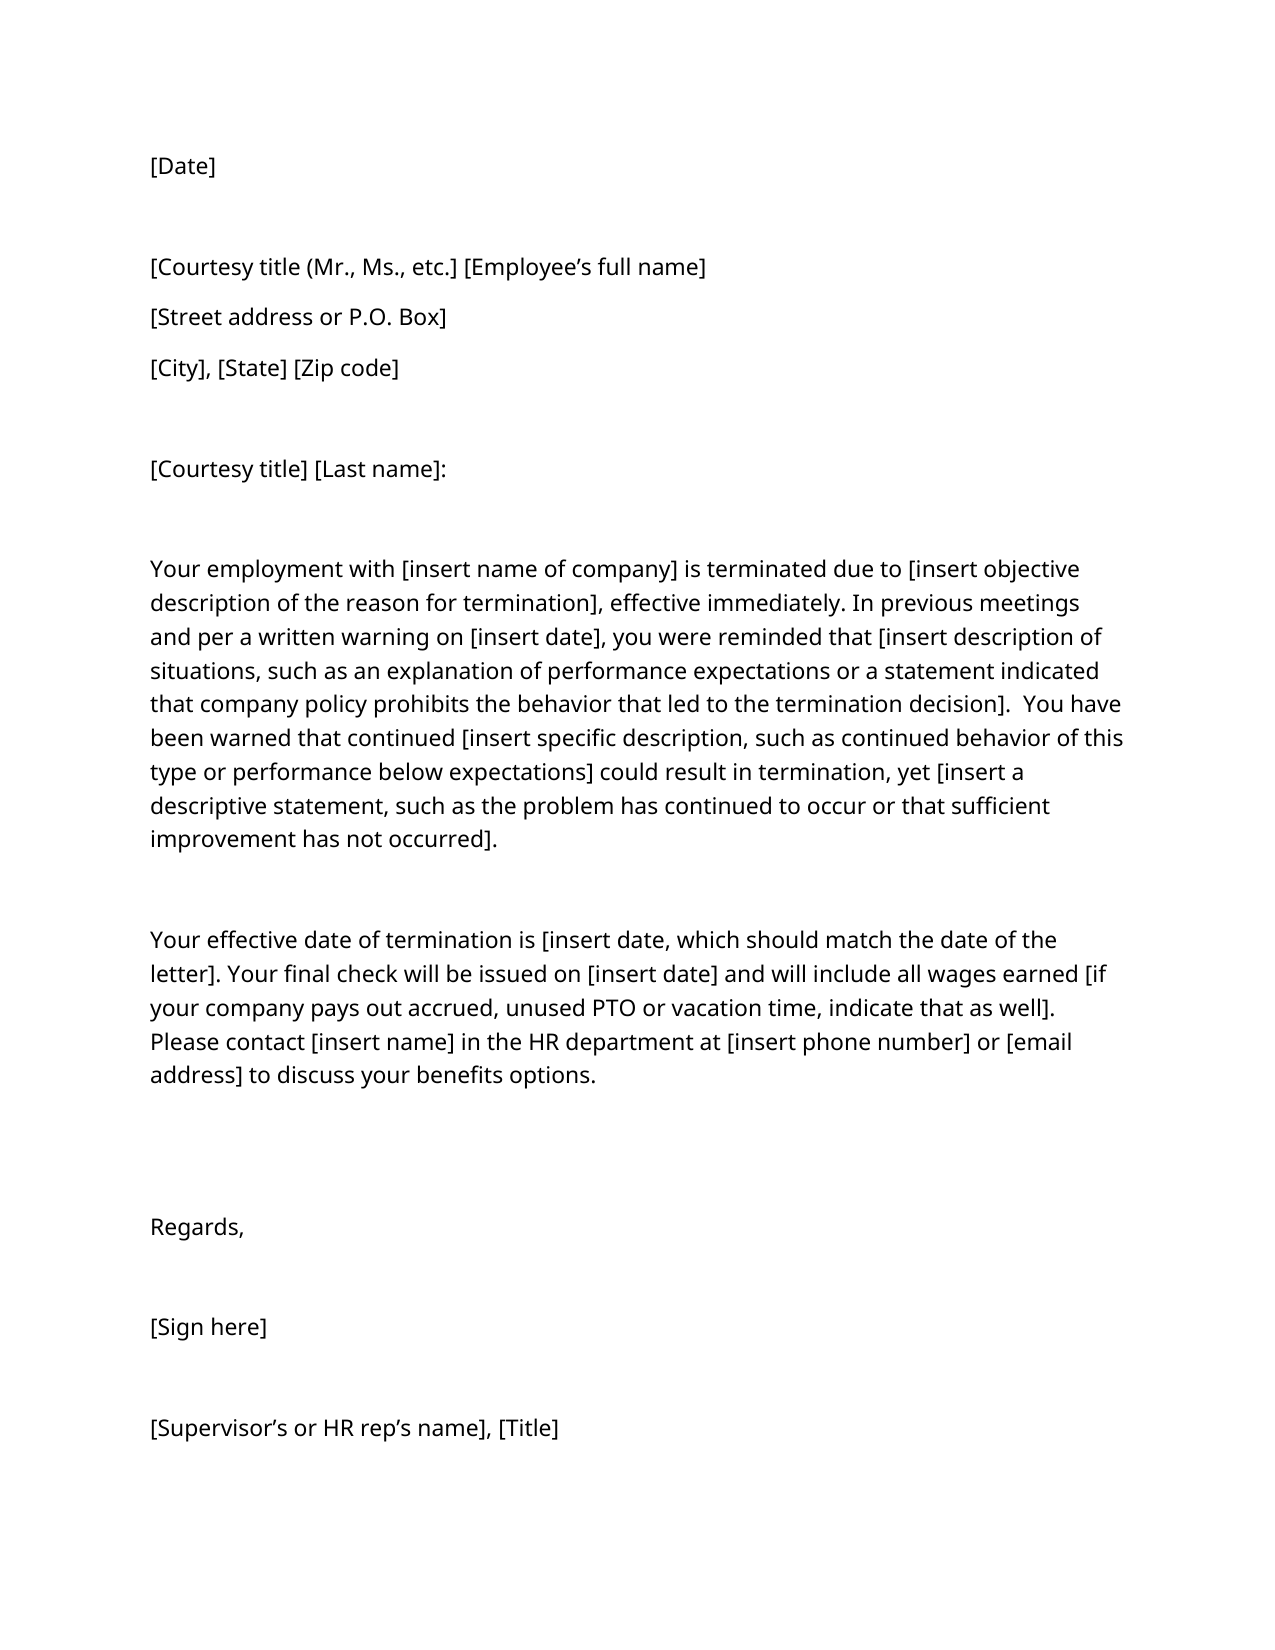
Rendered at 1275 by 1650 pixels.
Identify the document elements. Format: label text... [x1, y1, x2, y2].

text [Courtesy title (Mr., Ms., etc.] [Employee’s full name] [150, 251, 1125, 282]
text [Courtesy title] [Last name]: [150, 452, 1125, 484]
text Your effective date of termination is [insert date, which should match the date of the letter]. Your final check will be issued on [insert date] and will include all wages earned [if your company pays out accrued, unused PTO or vacation time, indicate that as well]. Please contact [insert name] in the HR department at [insert phone number] or [email address] to discuss your benefits options. [150, 924, 1125, 1090]
text [Supervisor’s or HR rep’s name], [Title] [150, 1412, 1125, 1443]
text Regards, [150, 1210, 1125, 1242]
text [Sign here] [150, 1311, 1125, 1342]
text [Street address or P.O. Box] [150, 301, 1125, 332]
text [City], [State] [Zip code] [150, 352, 1125, 383]
text [Date] [150, 150, 1125, 181]
text Your employment with [insert name of company] is terminated due to [insert objective description of the reason for termination], effective immediately. In previous meetings and per a written warning on [insert date], you were reminded that [insert description of situations, such as an explanation of performance expectations or a statement indicated that company policy prohibits the behavior that led to the termination decision]. You have been warned that continued [insert specific description, such as continued behavior of this type or performance below expectations] could result in termination, yet [insert a descriptive statement, such as the problem has continued to occur or that sufficient improvement has not occurred]. [150, 553, 1125, 854]
